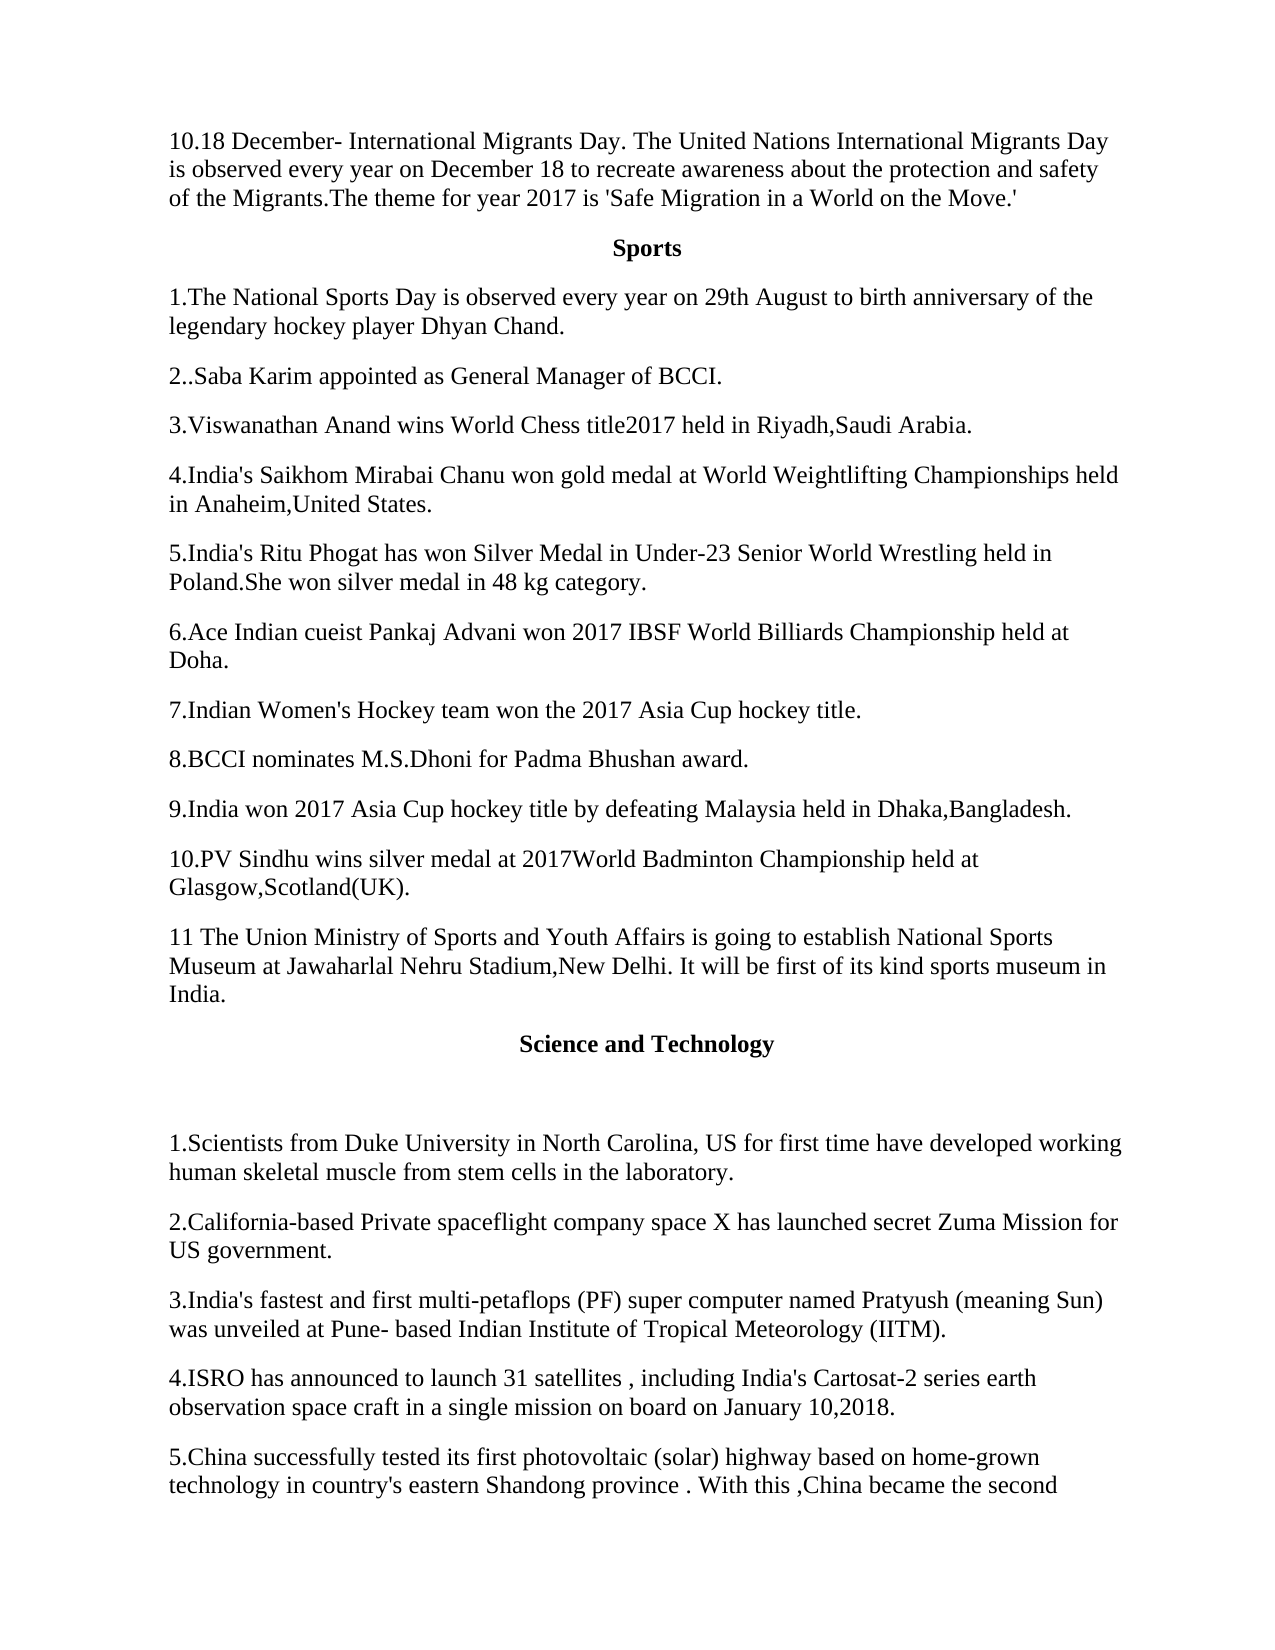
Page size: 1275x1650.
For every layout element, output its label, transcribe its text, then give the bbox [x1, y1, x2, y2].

text Science and Technology [169, 1029, 1125, 1058]
text 2..Saba Karim appointed as General Manager of BCCI. [169, 361, 1125, 389]
text 8.BCCI nominates M.S.Dhoni for Padma Bhushan award. [169, 744, 1125, 773]
text 11 The Union Ministry of Sports and Youth Affairs is going to establish National Sports Museum at Jawaharlal Nehru Stadium,New Delhi. It will be first of its kind sports museum in India. [169, 922, 1125, 1008]
text Sports [169, 233, 1125, 262]
text 6.Ace Indian cueist Pankaj Advani won 2017 IBSF World Billiards Championship held at Doha. [169, 617, 1125, 674]
text 4.India's Saikhom Mirabai Chanu won gold medal at World Weightlifting Championships held in Anaheim,United States. [169, 460, 1125, 517]
text 3.India's fastest and first multi-petaflops (PF) super computer named Pratyush (meaning Sun) was unveiled at Pune- based Indian Institute of Tropical Meteorology (IITM). [169, 1285, 1125, 1342]
text 2.California-based Private spaceflight company space X has launched secret Zuma Mission for US government. [169, 1207, 1125, 1264]
text 1.Scientists from Duke University in North Carolina, US for first time have developed working human skeletal muscle from stem cells in the laboratory. [169, 1128, 1125, 1186]
text 7.Indian Women's Hockey team won the 2017 Asia Cup hockey title. [169, 695, 1125, 724]
text 9.India won 2017 Asia Cup hockey title by defeating Malaysia held in Dhaka,Bangladesh. [169, 794, 1125, 823]
text 1.The National Sports Day is observed every year on 29th August to birth anniversary of the legendary hockey player Dhyan Chand. [169, 282, 1125, 340]
text 5.China successfully tested its first photovoltaic (solar) highway based on home-grown technology in country's eastern Shandong province . With this ,China became the second [169, 1442, 1125, 1499]
text 4.ISRO has announced to launch 31 satellites , including India's Cartosat-2 series earth observation space craft in a single mission on board on January 10,2018. [169, 1363, 1125, 1421]
text 10.18 December- International Migrants Day. The United Nations International Migrants Day is observed every year on December 18 to recreate awareness about the protection and safety of the Migrants.The theme for year 2017 is 'Safe Migration in a World on the Move.' [169, 126, 1125, 212]
text 5.India's Ritu Phogat has won Silver Medal in Under-23 Senior World Wrestling held in Poland.She won silver medal in 48 kg category. [169, 538, 1125, 596]
text 10.PV Sindhu wins silver medal at 2017World Badminton Championship held at Glasgow,Scotland(UK). [169, 844, 1125, 901]
text 3.Viswanathan Anand wins World Chess title2017 held in Riyadh,Saudi Arabia. [169, 410, 1125, 439]
